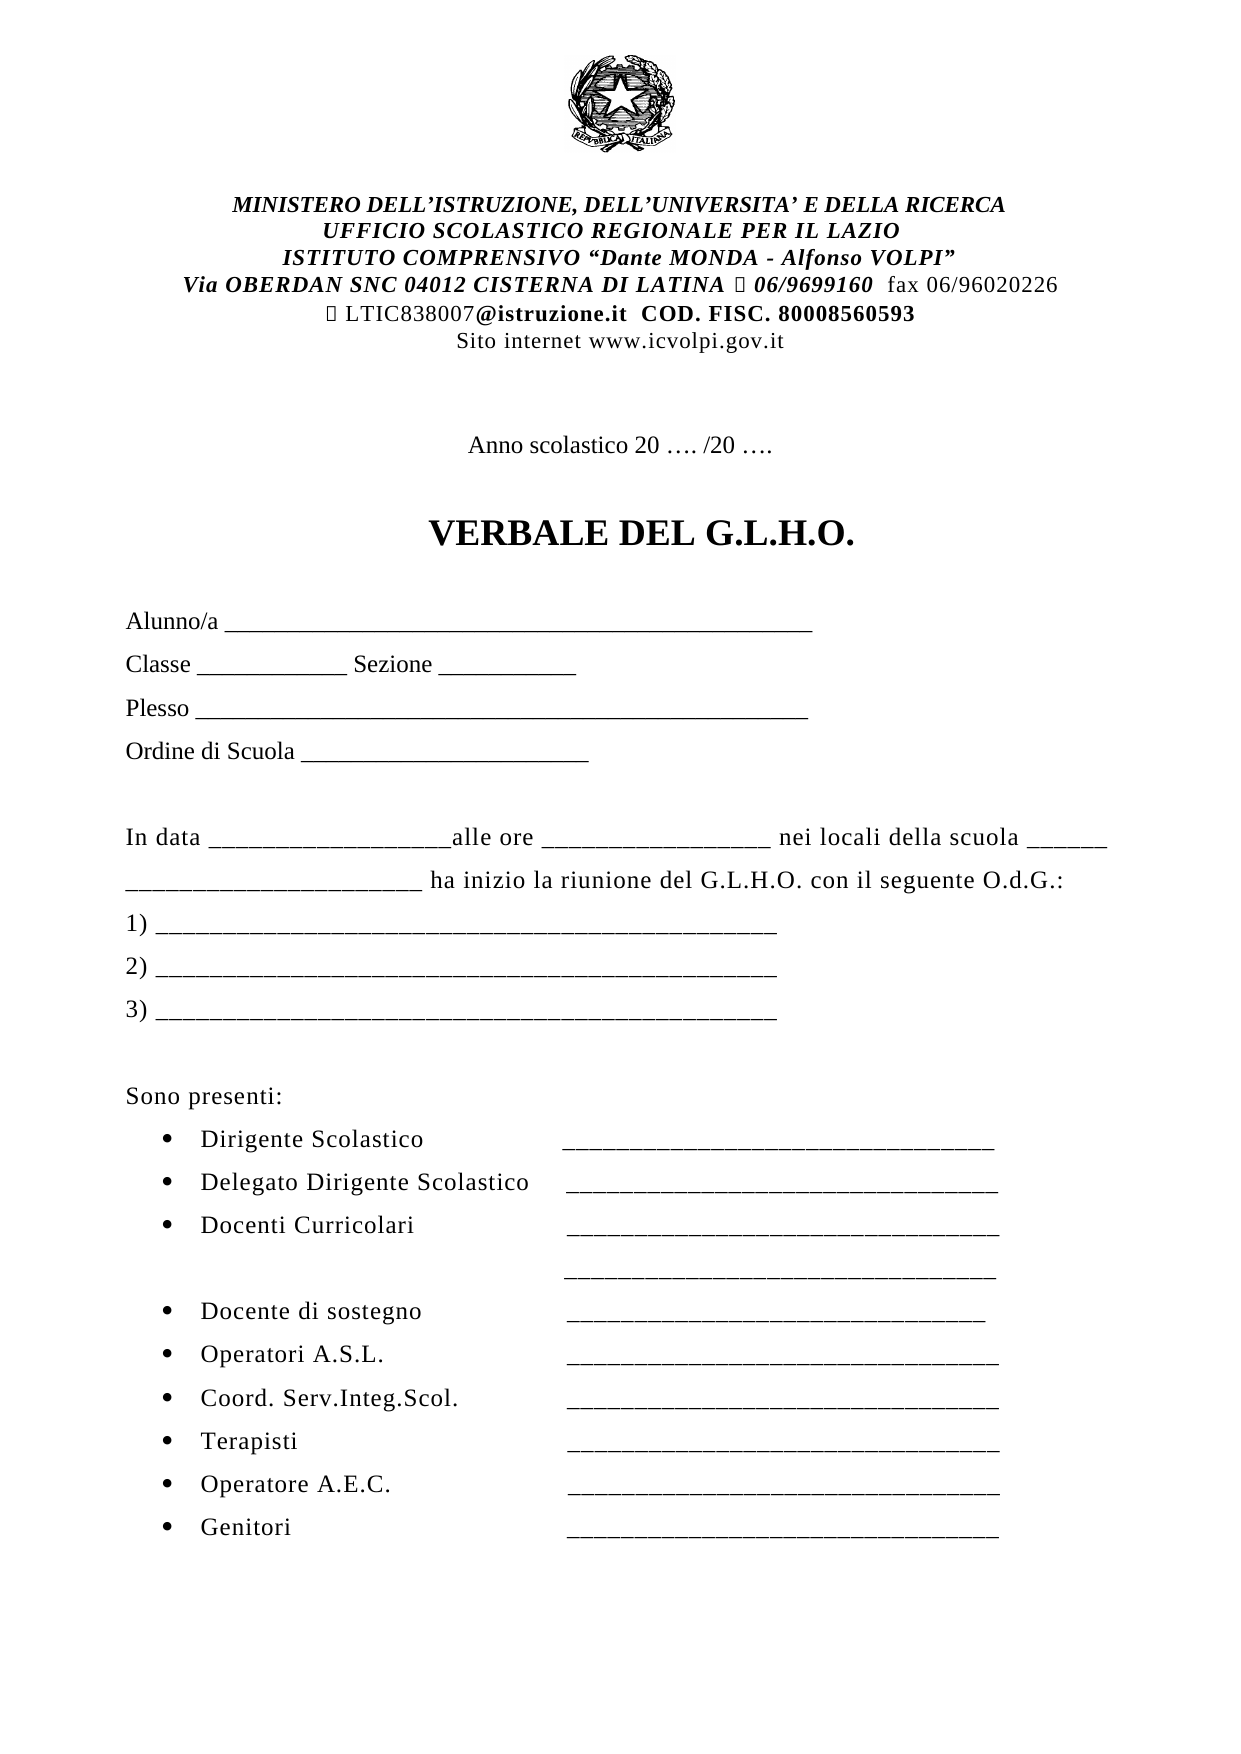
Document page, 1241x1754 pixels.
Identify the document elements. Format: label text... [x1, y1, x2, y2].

text Anno scolastico 20 …. /20 …. [118, 430, 1122, 459]
text Sito internet www.icvolpi.gov.it [118, 327, 1122, 353]
text Via OBERDAN SNC 04012 CISTERNA DI LATINA  06/9699160 fax 06/96020226 [118, 270, 1122, 299]
table_header VERBALE DEL G.L.H.O. Alunno/a _______________________________________________ Classe ____________ Sezione ___________ Plesso _________________________________________________ Ordine di Scuola _______________________ In data __________________alle ore _________________ nei locali della scuola ______ ______________________ ha inizio la riunione del G.L.H.O. con il seguente O.d.G.: 1) ______________________________________________ 2) ______________________________________________ 3) ______________________________________________ [118, 468, 1174, 1081]
text  LTIC838007@istruzione.it COD. FISC. 80008560593 [118, 299, 1122, 327]
text ISTITUTO COMPRENSIVO “Dante MONDA - Alfonso VOLPI” [118, 244, 1122, 270]
text UFFICIO SCOLASTICO REGIONALE PER IL LAZIO [98, 217, 1127, 244]
picture [564, 55, 677, 153]
text MINISTERO DELL’ISTRUZIONE, DELL’UNIVERSITA’ E DELLA RICERCA [118, 191, 1122, 217]
table_cell Sono presenti: Dirigente Scolastico ________________________________ Delegato Dirigente Scolastico ________________________________ Docenti Curricolari ________________________________ ________________________________ Docente di sostegno _______________________________ Operatori A.S.L. ________________________________ Coord. Serv.Integ.Scol. ________________________________ Terapisti ________________________________ Operatore A.E.C. ________________________________ Genitori ________________________________ [118, 1081, 1174, 1658]
